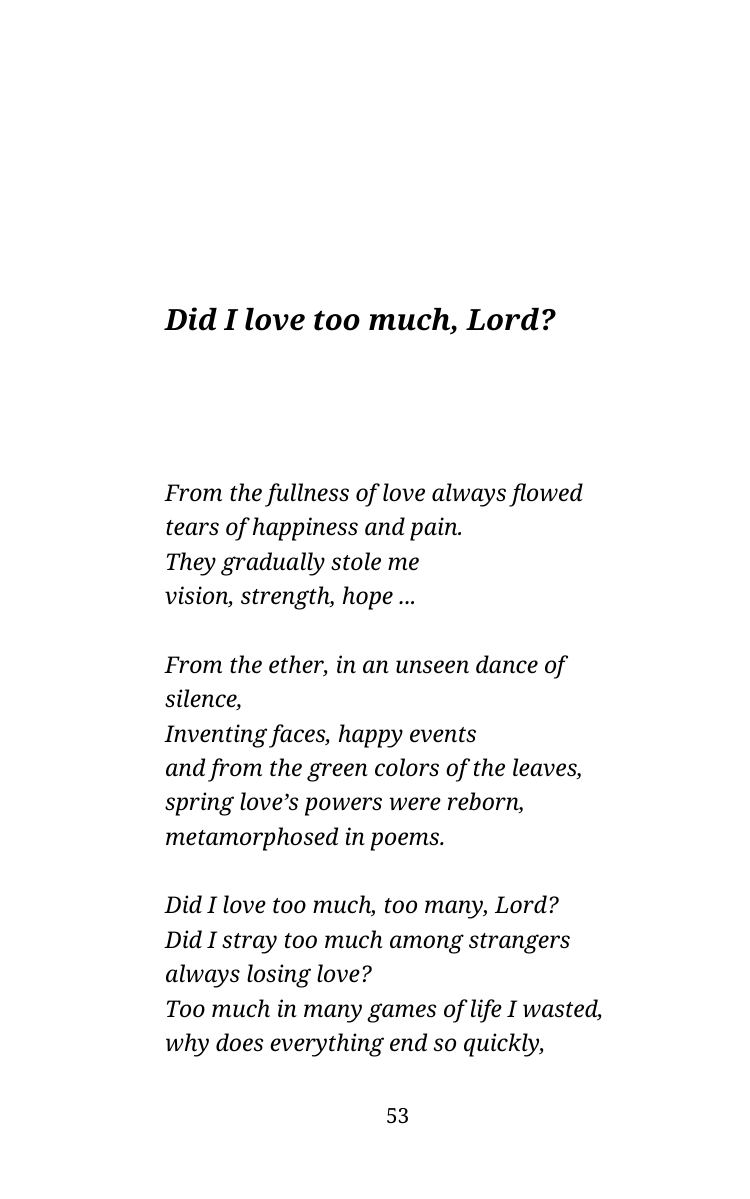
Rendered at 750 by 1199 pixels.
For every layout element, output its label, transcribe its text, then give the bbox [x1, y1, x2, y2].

text why does everything end so quickly, [165, 1027, 630, 1058]
text vision, strength, hope ... [165, 580, 630, 611]
text They gradually stole me [165, 546, 630, 577]
text Did I stray too much among strangers [165, 924, 630, 955]
text Inventing faces, happy events [165, 717, 630, 749]
text Did I love too much, too many, Lord? [165, 889, 630, 921]
text From the ether, in an unseen dance of silence, [165, 649, 630, 714]
text Too much in many games of life I wasted, [165, 992, 630, 1024]
text and from the green colors of the leaves, [165, 752, 630, 783]
text tears of happiness and pain. [165, 511, 630, 542]
text Did I love too much, Lord? [165, 300, 630, 339]
text spring love’s powers were reborn, [165, 786, 630, 817]
text always losing love? [165, 958, 630, 989]
text From the fullness of love always flowed [165, 477, 630, 508]
text metamorphosed in poems. [165, 821, 630, 852]
